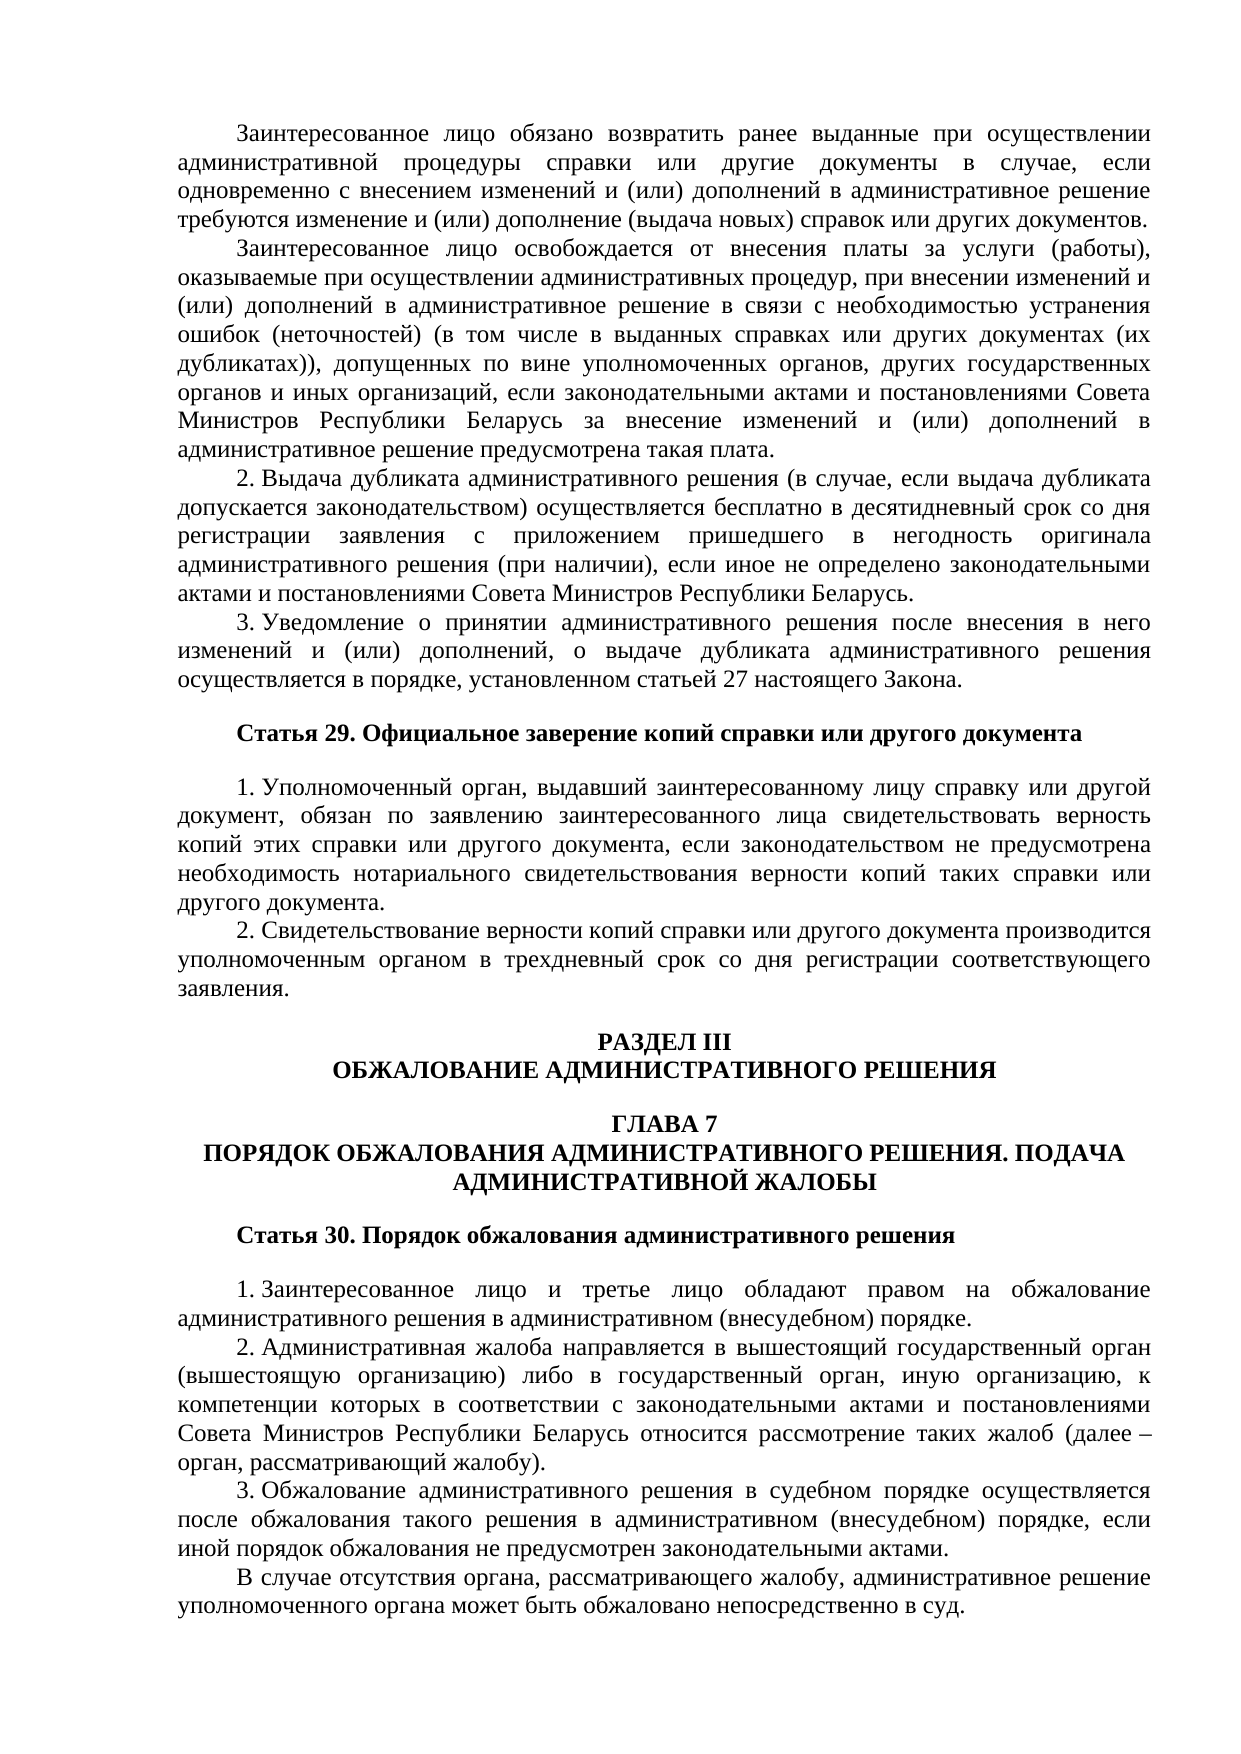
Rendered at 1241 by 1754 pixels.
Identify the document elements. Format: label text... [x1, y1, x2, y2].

text РАЗДЕЛ III ОБЖАЛОВАНИЕ АДМИНИСТРАТИВНОГО РЕШЕНИЯ [177, 1027, 1152, 1084]
text 3. Уведомление о принятии административного решения после внесения в него изменений и (или) дополнений, о выдаче дубликата административного решения осуществляется в порядке, установленном статьей 27 настоящего Закона. [177, 607, 1152, 693]
text В случае отсутствия органа, рассматривающего жалобу, административное решение уполномоченного органа может быть обжаловано непосредственно в суд. [177, 1562, 1152, 1619]
text Заинтересованное лицо освобождается от внесения платы за услуги (работы), оказываемые при осуществлении административных процедур, при внесении изменений и (или) дополнений в административное решение в связи с необходимостью устранения ошибок (неточностей) (в том числе в выданных справках или других документах (их дубликатах)), допущенных по вине уполномоченных органов, других государственных органов и иных организаций, если законодательными актами и постановлениями Совета Министров Республики Беларусь за внесение изменений и (или) дополнений в административное решение предусмотрена такая плата. [177, 233, 1152, 463]
text 2. Выдача дубликата административного решения (в случае, если выдача дубликата допускается законодательством) осуществляется бесплатно в десятидневный срок со дня регистрации заявления с приложением пришедшего в негодность оригинала административного решения (при наличии), если иное не определено законодательными актами и постановлениями Совета Министров Республики Беларусь. [177, 463, 1152, 607]
text ГЛАВА 7 ПОРЯДОК ОБЖАЛОВАНИЯ АДМИНИСТРАТИВНОГО РЕШЕНИЯ. ПОДАЧА АДМИНИСТРАТИВНОЙ ЖАЛОБЫ [177, 1109, 1152, 1196]
text 3. Обжалование административного решения в судебном порядке осуществляется после обжалования такого решения в административном (внесудебном) порядке, если иной порядок обжалования не предусмотрен законодательными актами. [177, 1476, 1152, 1562]
text 1. Заинтересованное лицо и третье лицо обладают правом на обжалование административного решения в административном (внесудебном) порядке. [177, 1274, 1152, 1332]
text Заинтересованное лицо обязано возвратить ранее выданные при осуществлении административной процедуры справки или другие документы в случае, если одновременно с внесением изменений и (или) дополнений в административное решение требуются изменение и (или) дополнение (выдача новых) справок или других документов. [177, 118, 1152, 233]
text Статья 30. Порядок обжалования административного решения [236, 1221, 1152, 1249]
text Статья 29. Официальное заверение копий справки или другого документа [236, 718, 1152, 747]
text 1. Уполномоченный орган, выдавший заинтересованному лицу справку или другой документ, обязан по заявлению заинтересованного лица свидетельствовать верность копий этих справки или другого документа, если законодательством не предусмотрена необходимость нотариального свидетельствования верности копий таких справки или другого документа. [177, 772, 1152, 916]
text 2. Административная жалоба направляется в вышестоящий государственный орган (вышестоящую организацию) либо в государственный орган, иную организацию, к компетенции которых в соответствии с законодательными актами и постановлениями Совета Министров Республики Беларусь относится рассмотрение таких жалоб (далее – орган, рассматривающий жалобу). [177, 1332, 1152, 1476]
text 2. Свидетельствование верности копий справки или другого документа производится уполномоченным органом в трехдневный срок со дня регистрации соответствующего заявления. [177, 916, 1152, 1002]
